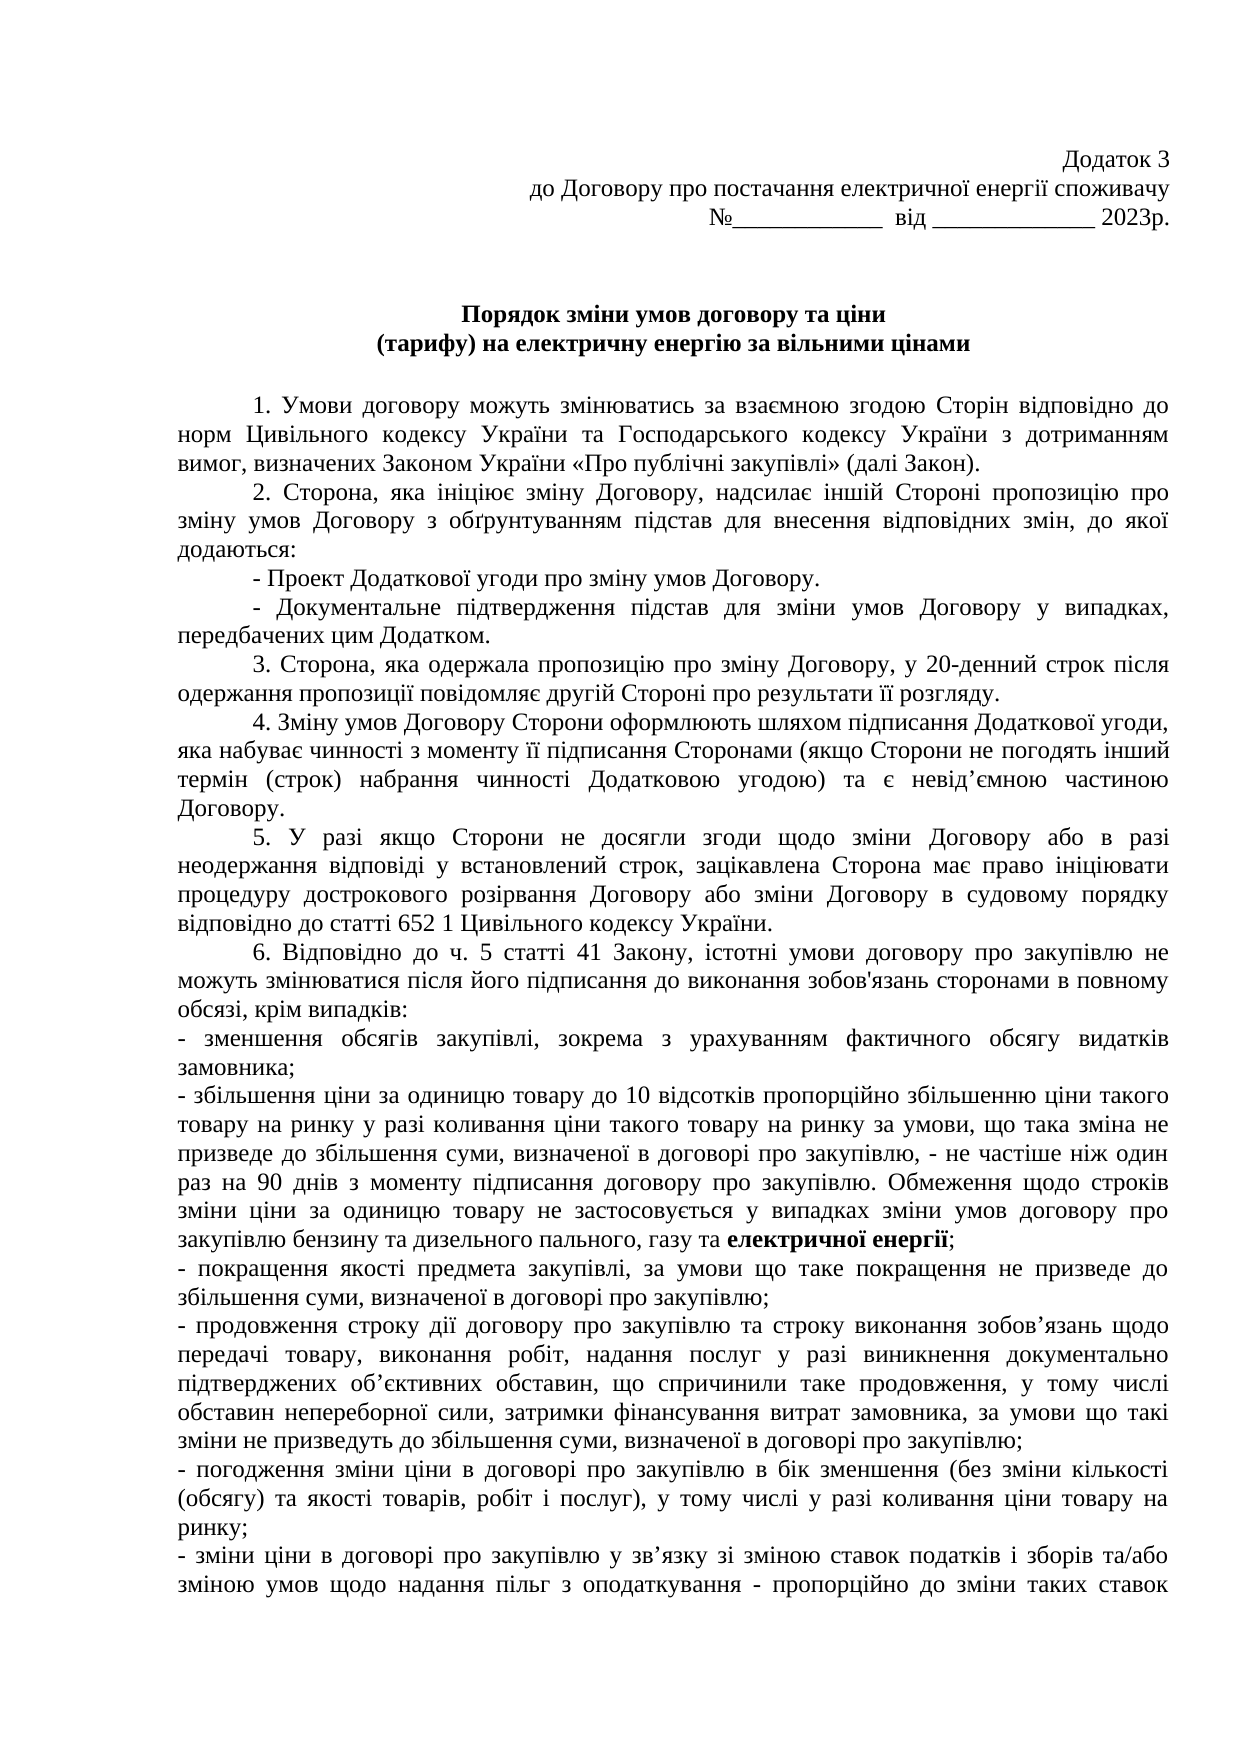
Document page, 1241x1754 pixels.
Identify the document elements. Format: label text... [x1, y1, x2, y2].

text - погодження зміни ціни в договорі про закупівлю в бік зменшення (без зміни кількості (обсягу) та якості товарів, робіт і послуг), у тому числі у разі коливання ціни товару на ринку; [177, 1454, 1170, 1540]
text 5. У разі якщо Сторони не досягли згоди щодо зміни Договору або в разі неодержання відповіді у встановлений строк, зацікавлена Сторона має право ініціювати процедуру дострокового розірвання Договору або зміни Договору в судовому порядку відповідно до статті 652 1 Цивільного кодексу України. [177, 822, 1170, 937]
text Порядок зміни умов договору та ціни [177, 299, 1170, 328]
text Додаток 3 [177, 144, 1170, 173]
text - зменшення обсягів закупівлі, зокрема з урахуванням фактичного обсягу видатків замовника; [177, 1023, 1170, 1080]
text - збільшення ціни за одиницю товару до 10 відсотків пропорційно збільшенню ціни такого товару на ринку у разі коливання ціни такого товару на ринку за умови, що така зміна не призведе до збільшення суми, визначеної в договорі про закупівлю, - не частіше ніж один раз на 90 днів з моменту підписання договору про закупівлю. Обмеження щодо строків зміни ціни за одиницю товару не застосовується у випадках зміни умов договору про закупівлю бензину та дизельного пального, газу та електричної енергії; [177, 1080, 1170, 1253]
text 2. Сторона, яка ініціює зміну Договору, надсилає іншій Стороні пропозицію про зміну умов Договору з обґрунтуванням підстав для внесення відповідних змін, до якої додаються: [177, 477, 1170, 563]
text - Документальне підтвердження підстав для зміни умов Договору у випадках, передбачених цим Додатком. [177, 592, 1170, 649]
text (тарифу) на електричну енергію за вільними цінами [177, 328, 1170, 356]
text - продовження строку дії договору про закупівлю та строку виконання зобов’язань щодо передачі товару, виконання робіт, надання послуг у разі виникнення документально підтверджених об’єктивних обставин, що спричинили таке продовження, у тому числі обставин непереборної сили, затримки фінансування витрат замовника, за умови що такі зміни не призведуть до збільшення суми, визначеної в договорі про закупівлю; [177, 1310, 1170, 1454]
text - покращення якості предмета закупівлі, за умови що таке покращення не призведе до збільшення суми, визначеної в договорі про закупівлю; [177, 1253, 1170, 1310]
text - Проект Додаткової угоди про зміну умов Договору. [177, 563, 1170, 592]
text 4. Зміну умов Договору Сторони оформлюють шляхом підписання Додаткової угоди, яка набуває чинності з моменту її підписання Сторонами (якщо Сторони не погодять інший термін (строк) набрання чинності Додатковою угодою) та є невід’ємною частиною Договору. [177, 707, 1170, 822]
text 6. Відповідно до ч. 5 статті 41 Закону, істотні умови договору про закупівлю не можуть змінюватися після його підписання до виконання зобов'язань сторонами в повному обсязі, крім випадків: [177, 937, 1170, 1023]
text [177, 1540, 1170, 1598]
text 1. Умови договору можуть змінюватись за взаємною згодою Сторін відповідно до норм Цивільного кодексу України та Господарського кодексу України з дотриманням вимог, визначених Законом України «Про публічні закупівлі» (далі Закон). [177, 390, 1170, 477]
text №____________ від _____________ 2023р. [177, 202, 1170, 231]
text до Договору про постачання електричної енергії споживачу [177, 173, 1170, 202]
text 3. Сторона, яка одержала пропозицію про зміну Договору, у 20-денний строк після одержання пропозиції повідомляє другій Стороні про результати її розгляду. [177, 649, 1170, 707]
